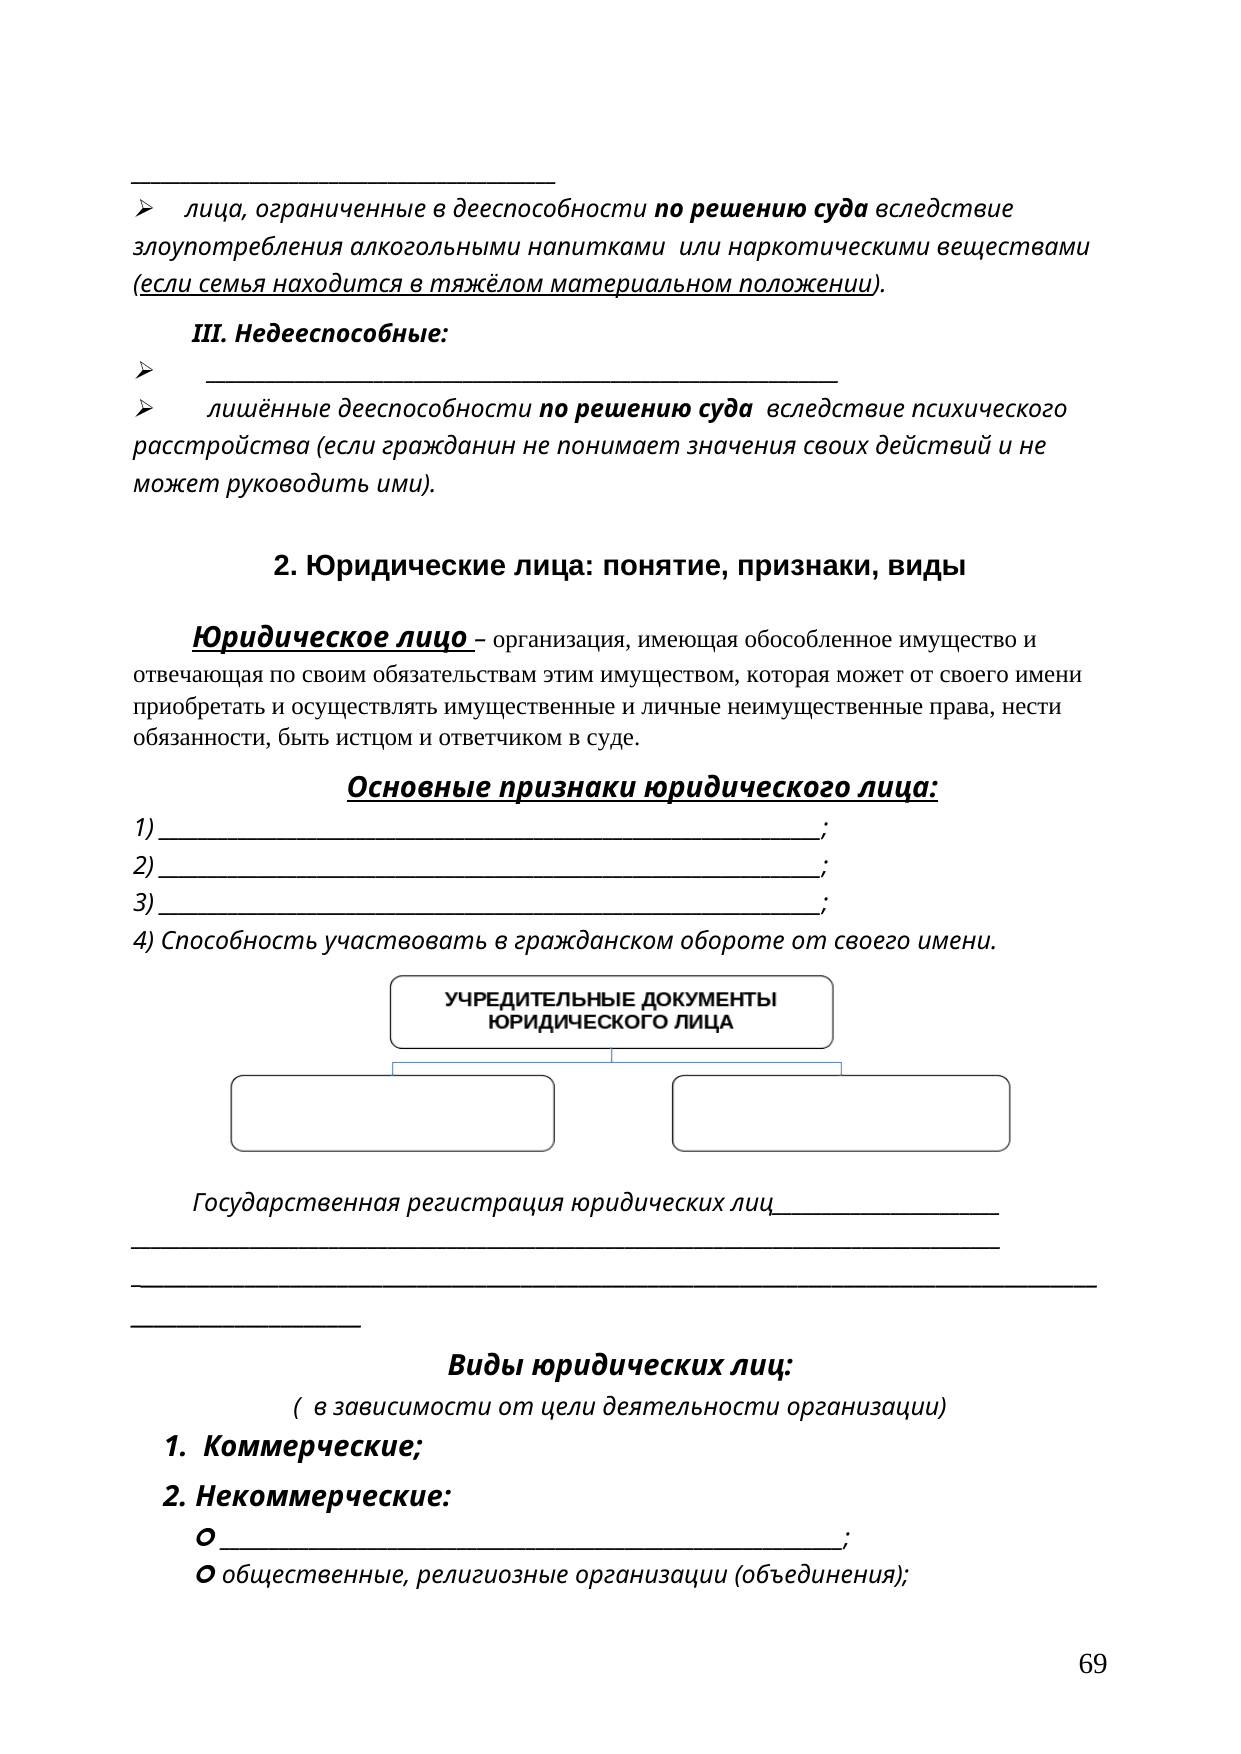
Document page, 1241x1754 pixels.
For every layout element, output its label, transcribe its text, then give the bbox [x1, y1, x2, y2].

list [133, 1519, 1107, 1553]
list ________________________________________________________________ [133, 353, 1107, 387]
text ( в зависимости от цели деятельности организации) [133, 1388, 1107, 1422]
text 4) Способность участвовать в гражданском обороте от своего имени. [133, 922, 1152, 956]
text 2) ___________________________________________________________________; [133, 847, 1107, 882]
text 2. Некоммерческие: [133, 1476, 1107, 1515]
list лица, ограниченные в дееспособности по решению суда вследствие злоупотребления алкогольными напитками или наркотическими веществами (если семья находится в тяжёлом материальном положении). [133, 191, 1107, 300]
text 1) ___________________________________________________________________; [133, 810, 1107, 844]
text III. Недееспособные: [133, 316, 1107, 350]
list общественные, религиозные организации (объединения); [133, 1557, 1107, 1591]
text Юридическое лицо – организация, имеющая обособленное имущество и отвечающая по своим обязательствам этим имуществом, которая может от своего имени приобретать и осуществлять имущественные и личные неимущественные права, нести обязанности, быть истцом и ответчиком в суде. [133, 617, 1152, 751]
text ________________________________________________________________________________________________________________________________________________________________________________________________ [133, 1219, 1107, 1332]
text Основные признаки юридического лица: [133, 766, 1152, 806]
text 2. Юридические лица: понятие, признаки, виды [133, 548, 1107, 582]
text Государственная регистрация юридических лиц_______________________ [133, 1185, 1107, 1219]
text Виды юридических лиц: [133, 1345, 1107, 1384]
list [133, 153, 1107, 188]
list лишённые дееспособности по решению суда вследствие психического расстройства (если гражданин не понимает значения своих действий и не может руководить ими). [133, 390, 1107, 499]
text 3) ___________________________________________________________________; [133, 885, 1107, 919]
text 1. Коммерческие; [133, 1426, 1107, 1465]
